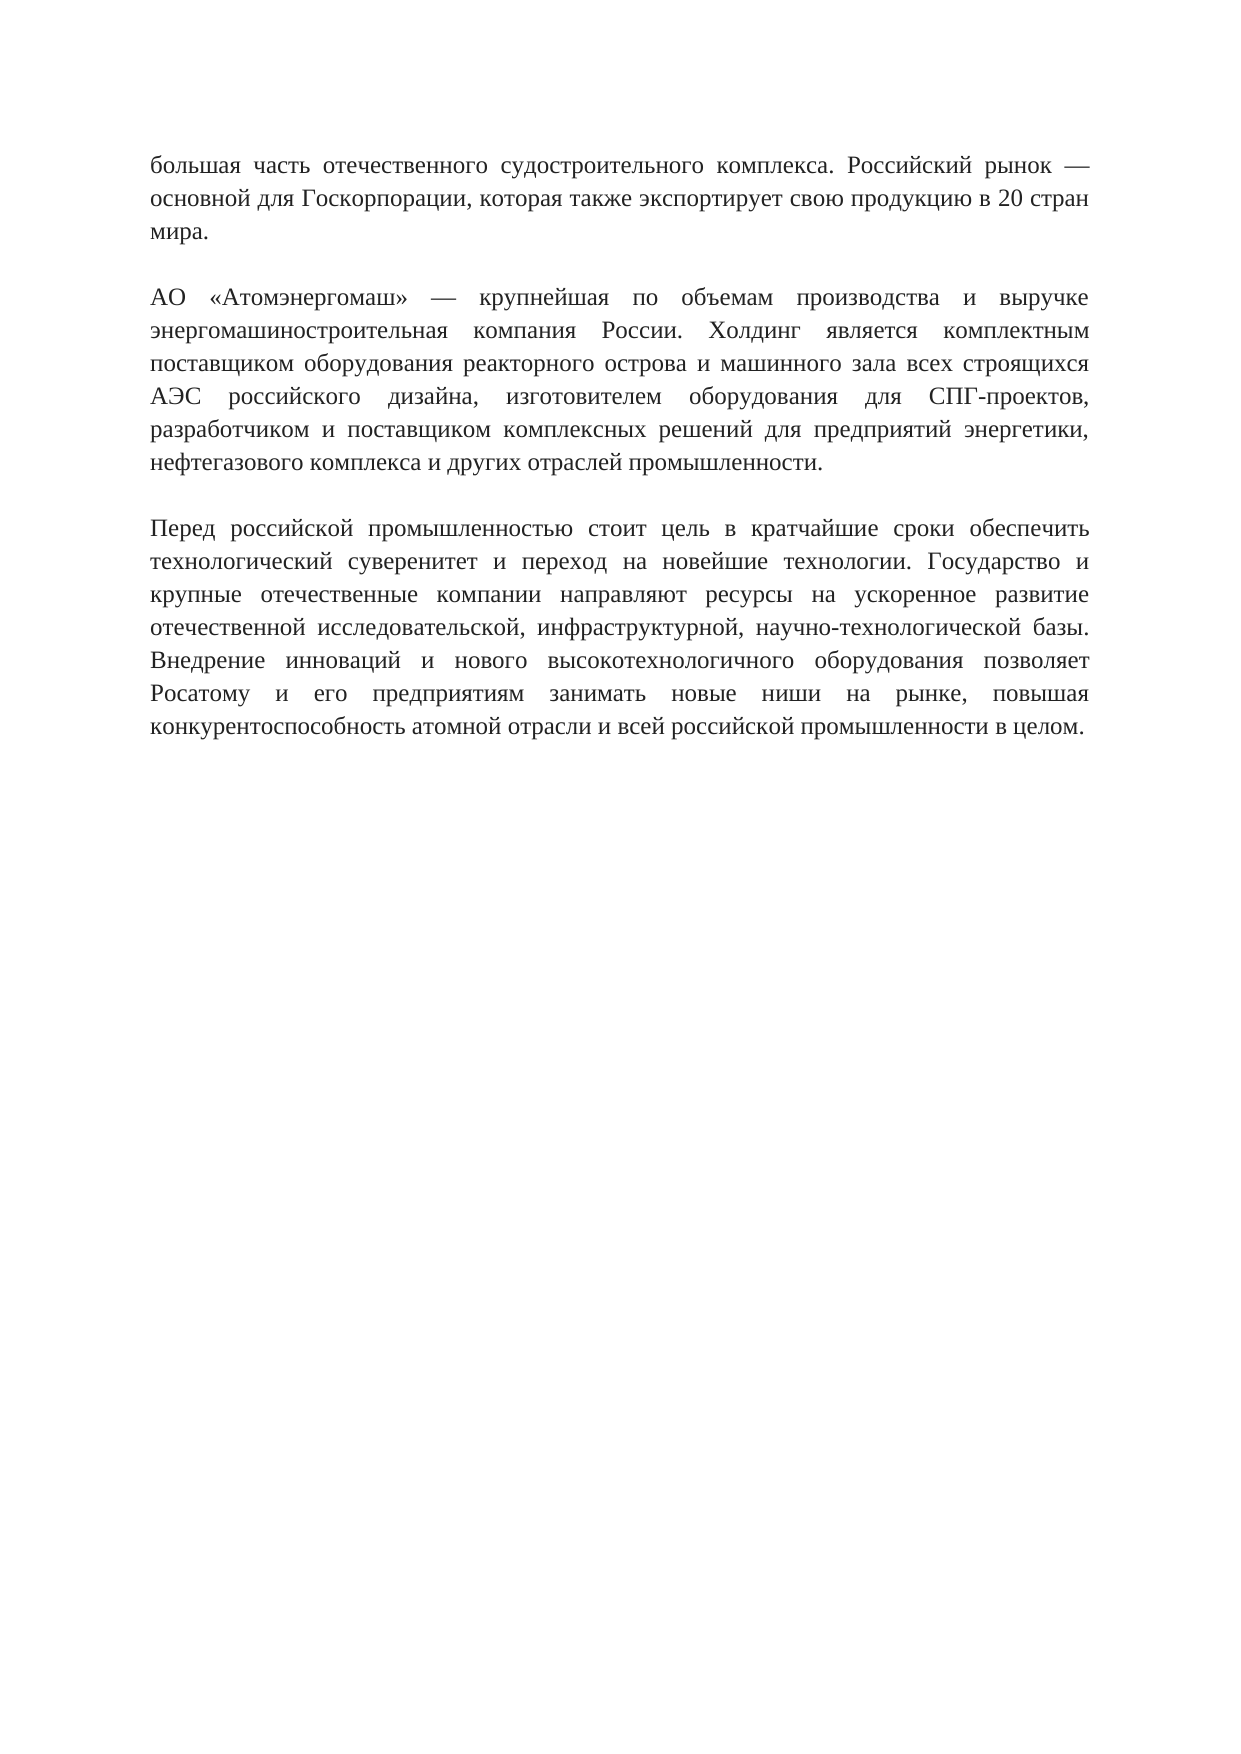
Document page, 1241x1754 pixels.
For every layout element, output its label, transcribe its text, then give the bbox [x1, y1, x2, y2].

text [150, 150, 1090, 245]
text Перед российской промышленностью стоит цель в кратчайшие сроки обеспечить технологический суверенитет и переход на новейшие технологии. Государство и крупные отечественные компании направляют ресурсы на ускоренное развитие отечественной исследовательской, инфраструктурной, научно-технологической базы. Внедрение инноваций и нового высокотехнологичного оборудования позволяет Росатому и его предприятиям занимать новые ниши на рынке, повышая конкурентоспособность атомной отрасли и всей российской промышленности в целом. [150, 513, 1090, 740]
text АО «Атомэнергомаш» — крупнейшая по объемам производства и выручке энергомашиностроительная компания России. Холдинг является комплектным поставщиком оборудования реакторного острова и машинного зала всех строящихся АЭС российского дизайна, изготовителем оборудования для СПГ-проектов, разработчиком и поставщиком комплексных решений для предприятий энергетики, нефтегазового комплекса и других отраслей промышленности. [150, 282, 1090, 476]
